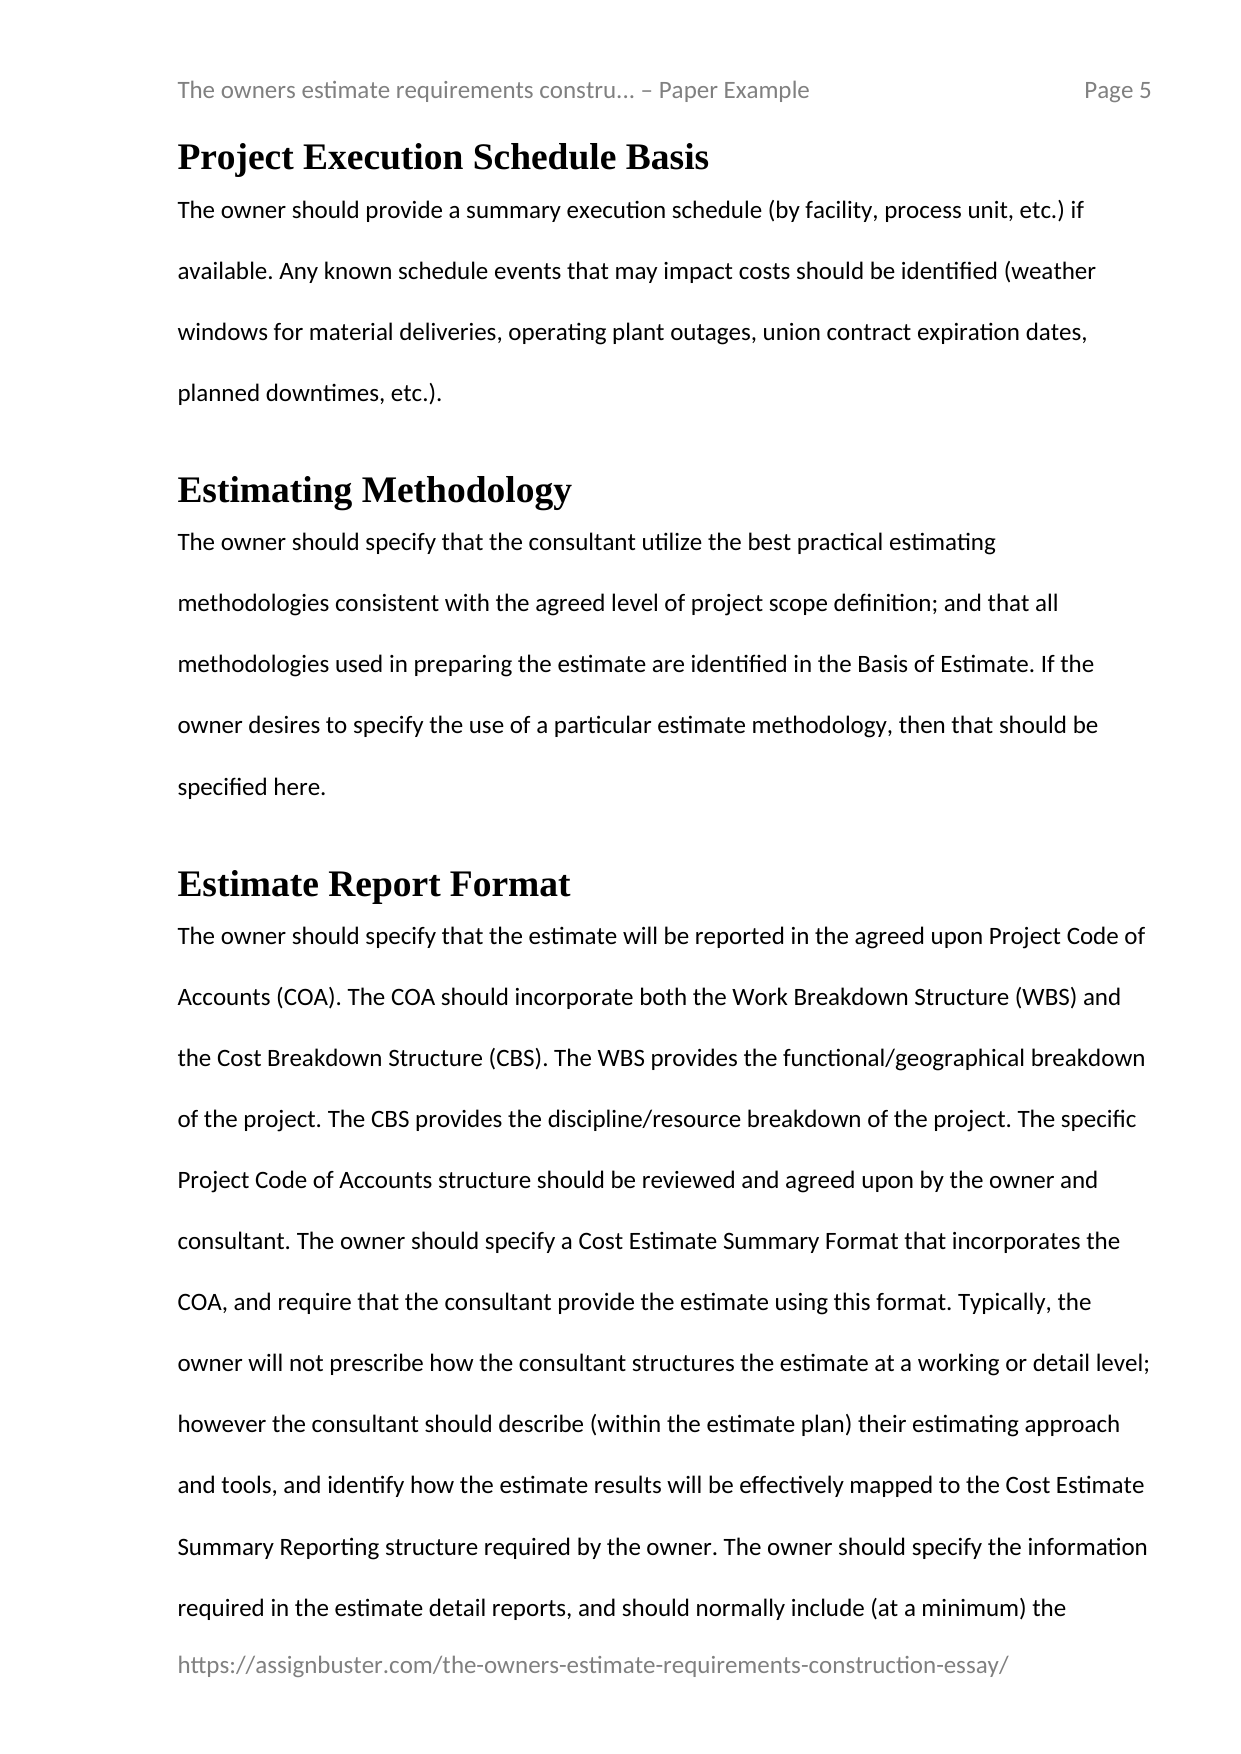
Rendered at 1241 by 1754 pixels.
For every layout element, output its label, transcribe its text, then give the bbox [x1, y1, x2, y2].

text The owner should specify that the consultant utilize the best practical estimating methodologies consistent with the agreed level of project scope definition; and that all methodologies used in preparing the estimate are identified in the Basis of Estimate. If the owner desires to specify the use of a particular estimate methodology, then that should be specified here. [177, 527, 1152, 801]
subtitle Estimate Report Format [177, 861, 1152, 904]
subtitle Estimating Methodology [177, 467, 1152, 511]
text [177, 920, 1152, 1622]
subtitle Project Execution Schedule Basis [177, 135, 1152, 178]
text The owner should provide a summary execution schedule (by facility, process unit, etc.) if available. Any known schedule events that may impact costs should be identified (weather windows for material deliveries, operating plant outages, union contract expiration dates, planned downtimes, etc.). [177, 194, 1152, 407]
